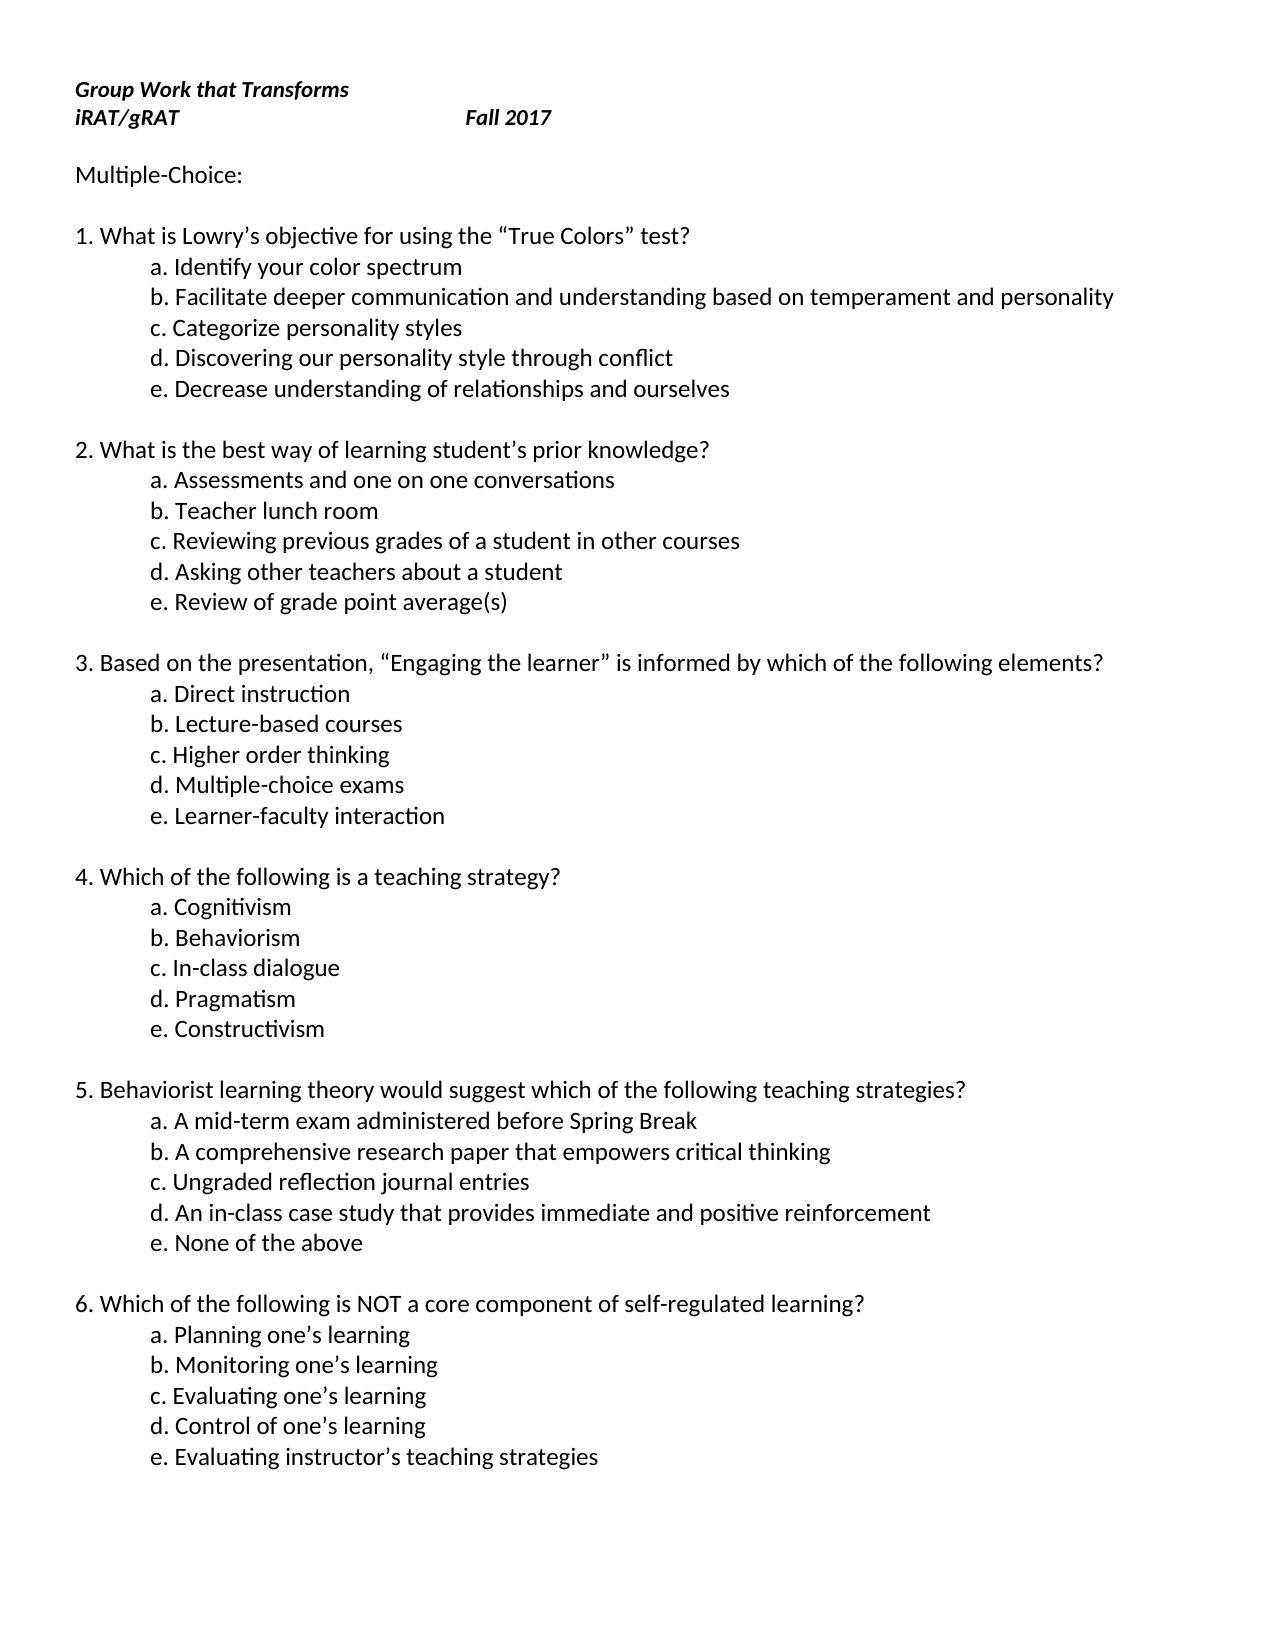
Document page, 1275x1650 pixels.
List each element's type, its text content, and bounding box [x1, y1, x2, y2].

text e. Constructivism [75, 1014, 1200, 1044]
text Multiple-Choice: [75, 159, 1200, 189]
text 5. Behaviorist learning theory would suggest which of the following teaching strategies? [75, 1075, 1200, 1105]
text c. Evaluating one’s learning [75, 1380, 1200, 1410]
text e. Decrease understanding of relationships and ourselves [75, 373, 1200, 403]
text a. Identify your color spectrum [75, 251, 1200, 281]
text d. Pragmatism [75, 983, 1200, 1014]
text 1. What is Lowry’s objective for using the “True Colors” test? [75, 220, 1200, 251]
text 3. Based on the presentation, “Engaging the learner” is informed by which of the following elements? [75, 647, 1200, 678]
text b. Lecture-based courses [75, 708, 1200, 739]
text c. Ungraded reflection journal entries [75, 1166, 1200, 1197]
text b. Facilitate deeper communication and understanding based on temperament and personality [75, 281, 1200, 312]
text c. In-class dialogue [75, 953, 1200, 983]
text a. Assessments and one on one conversations [75, 464, 1200, 495]
text b. Teacher lunch room [75, 495, 1200, 525]
text c. Higher order thinking [75, 739, 1200, 769]
text d. Multiple-choice exams [75, 769, 1200, 800]
text a. Planning one’s learning [75, 1319, 1200, 1349]
text e. Review of grade point average(s) [75, 586, 1200, 617]
text b. Monitoring one’s learning [75, 1349, 1200, 1380]
text e. Learner-faculty interaction [75, 800, 1200, 831]
text 2. What is the best way of learning student’s prior knowledge? [75, 434, 1200, 464]
text d. Control of one’s learning [75, 1410, 1200, 1441]
text b. Behaviorism [75, 922, 1200, 953]
text iRAT/gRAT Fall 2017 [75, 103, 1200, 131]
text d. An in-class case study that provides immediate and positive reinforcement [75, 1197, 1200, 1227]
text d. Asking other teachers about a student [75, 556, 1200, 586]
text d. Discovering our personality style through conflict [75, 342, 1200, 373]
text e. None of the above [75, 1227, 1200, 1258]
text a. Direct instruction [75, 678, 1200, 708]
text 6. Which of the following is NOT a core component of self-regulated learning? [75, 1288, 1200, 1319]
text c. Categorize personality styles [75, 312, 1200, 342]
text b. A comprehensive research paper that empowers critical thinking [75, 1136, 1200, 1166]
text c. Reviewing previous grades of a student in other courses [75, 525, 1200, 556]
text a. A mid-term exam administered before Spring Break [75, 1105, 1200, 1136]
text e. Evaluating instructor’s teaching strategies [75, 1441, 1200, 1471]
text Group Work that Transforms [75, 75, 1200, 103]
text 4. Which of the following is a teaching strategy? [75, 861, 1200, 892]
text a. Cognitivism [75, 892, 1200, 922]
